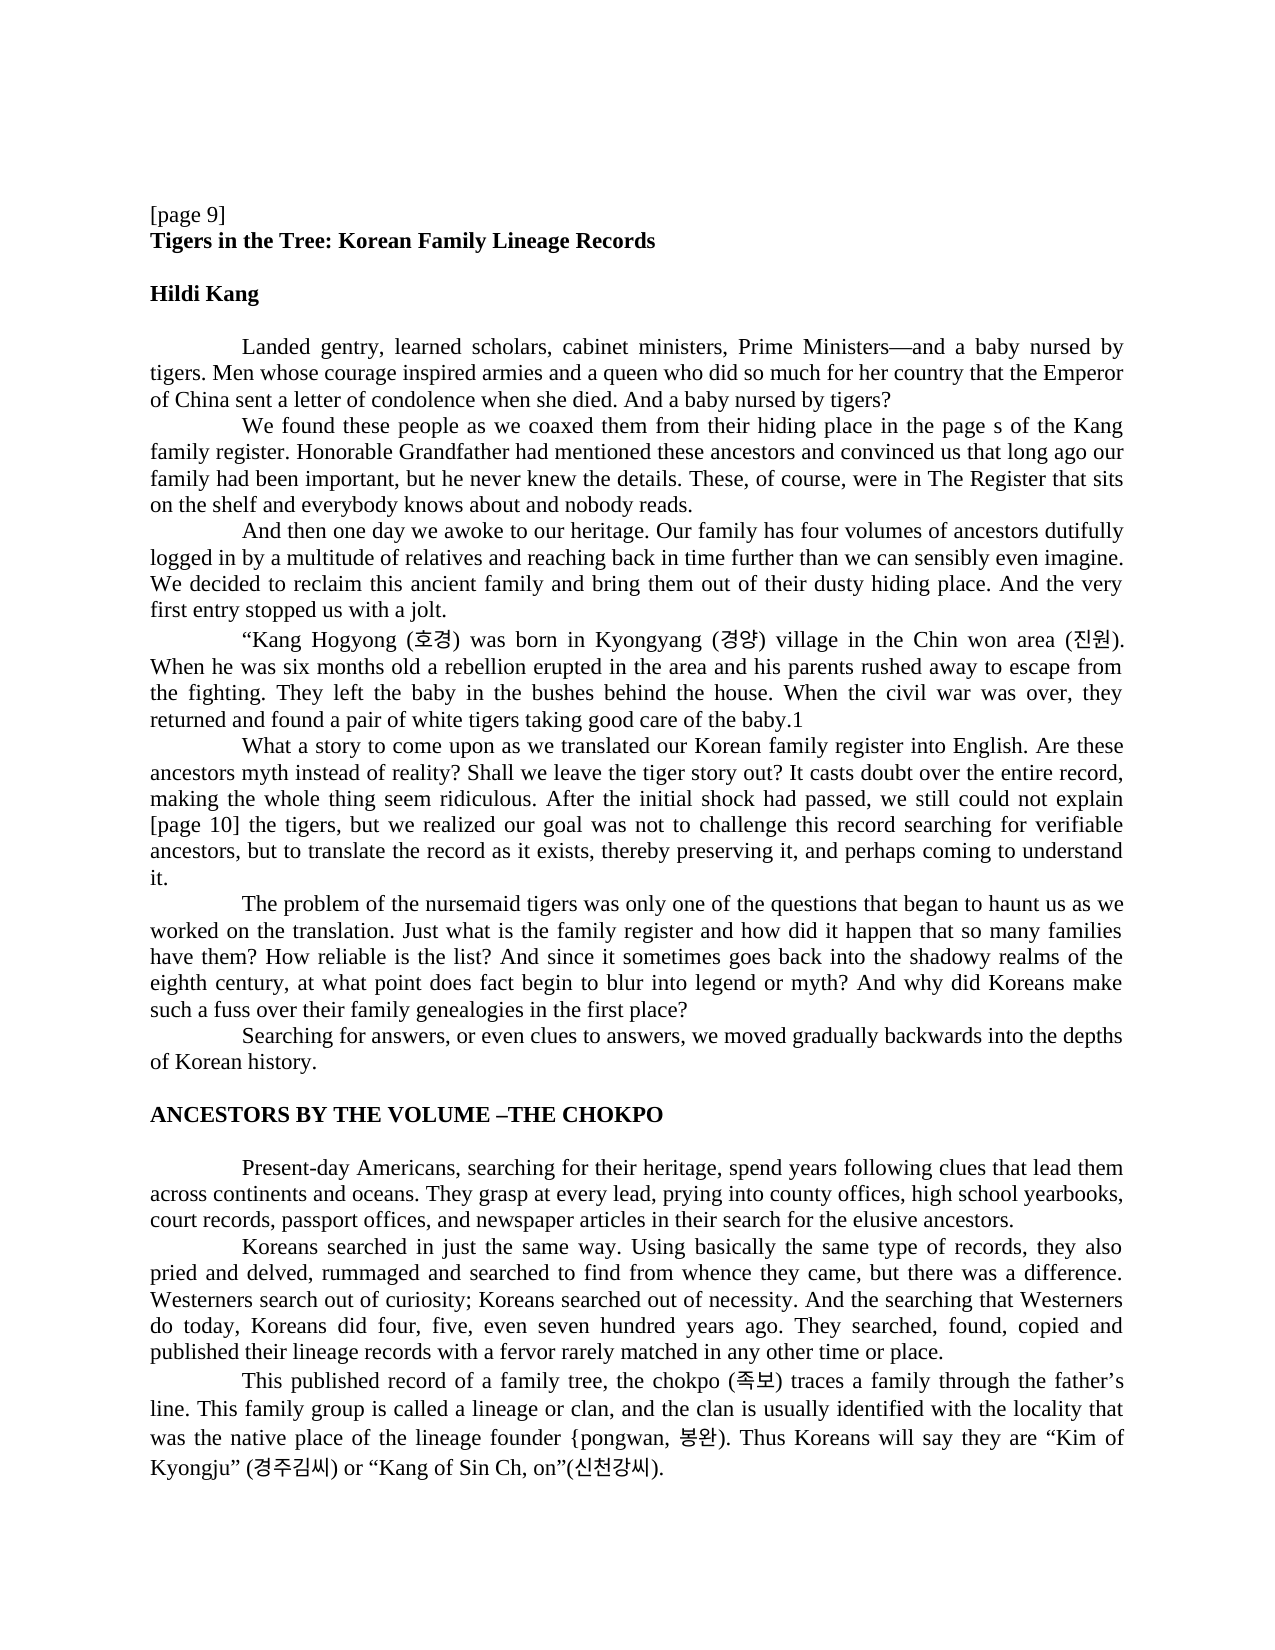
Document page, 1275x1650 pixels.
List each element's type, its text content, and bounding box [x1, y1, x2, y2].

text We found these people as we coaxed them from their hiding place in the page s of the Kang family register. Honorable Grandfather had mentioned these ancestors and convinced us that long ago our family had been important, but he never knew the details. These, of course, were in The Register that sits on the shelf and everybody knows about and nobody reads. [150, 412, 1125, 517]
text Present-day Americans, searching for their heritage, spend years following clues that lead them across continents and oceans. They grasp at every lead, prying into county offices, high school yearbooks, court records, passport offices, and newspaper articles in their search for the elusive ancestors. [150, 1154, 1125, 1233]
text The problem of the nursemaid tigers was only one of the questions that began to haunt us as we worked on the translation. Just what is the family register and how did it happen that so many families have them? How reliable is the list? And since it sometimes goes back into the shadowy realms of the eighth century, at what point does fact begin to blur into legend or myth? And why did Koreans make such a fuss over their family genealogies in the first place? [150, 890, 1125, 1022]
text Searching for answers, or even clues to answers, we moved gradually backwards into the depths of Korean history. [150, 1022, 1125, 1075]
text [page 9] [150, 201, 1125, 228]
text Hildi Kang [150, 280, 1125, 307]
text This published record of a family tree, the chokpo (족보) traces a family through the father’s line. This family group is called a lineage or clan, and the clan is usually identified with the locality that was the native place of the lineage founder {pongwan, 봉완). Thus Koreans will say they are “Kim of Kyongju” (경주김씨) or “Kang of Sin Ch, on”(신천강씨). [150, 1365, 1125, 1482]
text Tigers in the Tree: Korean Family Lineage Records [150, 228, 1125, 254]
text ANCESTORS BY THE VOLUME –THE CHOKPO [150, 1101, 1125, 1127]
text Koreans searched in just the same way. Using basically the same type of records, they also pried and delved, rummaged and searched to find from whence they came, but there was a difference. Westerners search out of curiosity; Koreans searched out of necessity. And the searching that Westerners do today, Koreans did four, five, even seven hundred years ago. They searched, found, copied and published their lineage records with a fervor rarely matched in any other time or place. [150, 1233, 1125, 1365]
text And then one day we awoke to our heritage. Our family has four volumes of ancestors dutifully logged in by a multitude of relatives and reaching back in time further than we can sensibly even imagine. We decided to reclaim this ancient family and bring them out of their dusty hiding place. And the very first entry stopped us with a jolt. [150, 517, 1125, 623]
text What a story to come upon as we translated our Korean family register into English. Are these ancestors myth instead of reality? Shall we leave the tiger story out? It casts doubt over the entire record, making the whole thing seem ridiculous. After the initial shock had passed, we still could not explain [page 10] the tigers, but we realized our goal was not to challenge this record searching for verifiable ancestors, but to translate the record as it exists, thereby preserving it, and perhaps coming to understand it. [150, 732, 1125, 890]
text “Kang Hogyong (호경) was born in Kyongyang (경양) village in the Chin won area (진원). When he was six months old a rebellion erupted in the area and his parents rushed away to escape from the fighting. They left the baby in the bushes behind the house. When the civil war was over, they returned and found a pair of white tigers taking good care of the baby.1 [150, 623, 1125, 732]
text Landed gentry, learned scholars, cabinet ministers, Prime Ministers—and a baby nursed by tigers. Men whose courage inspired armies and a queen who did so much for her country that the Emperor of China sent a letter of condolence when she died. And a baby nursed by tigers? [150, 333, 1125, 412]
